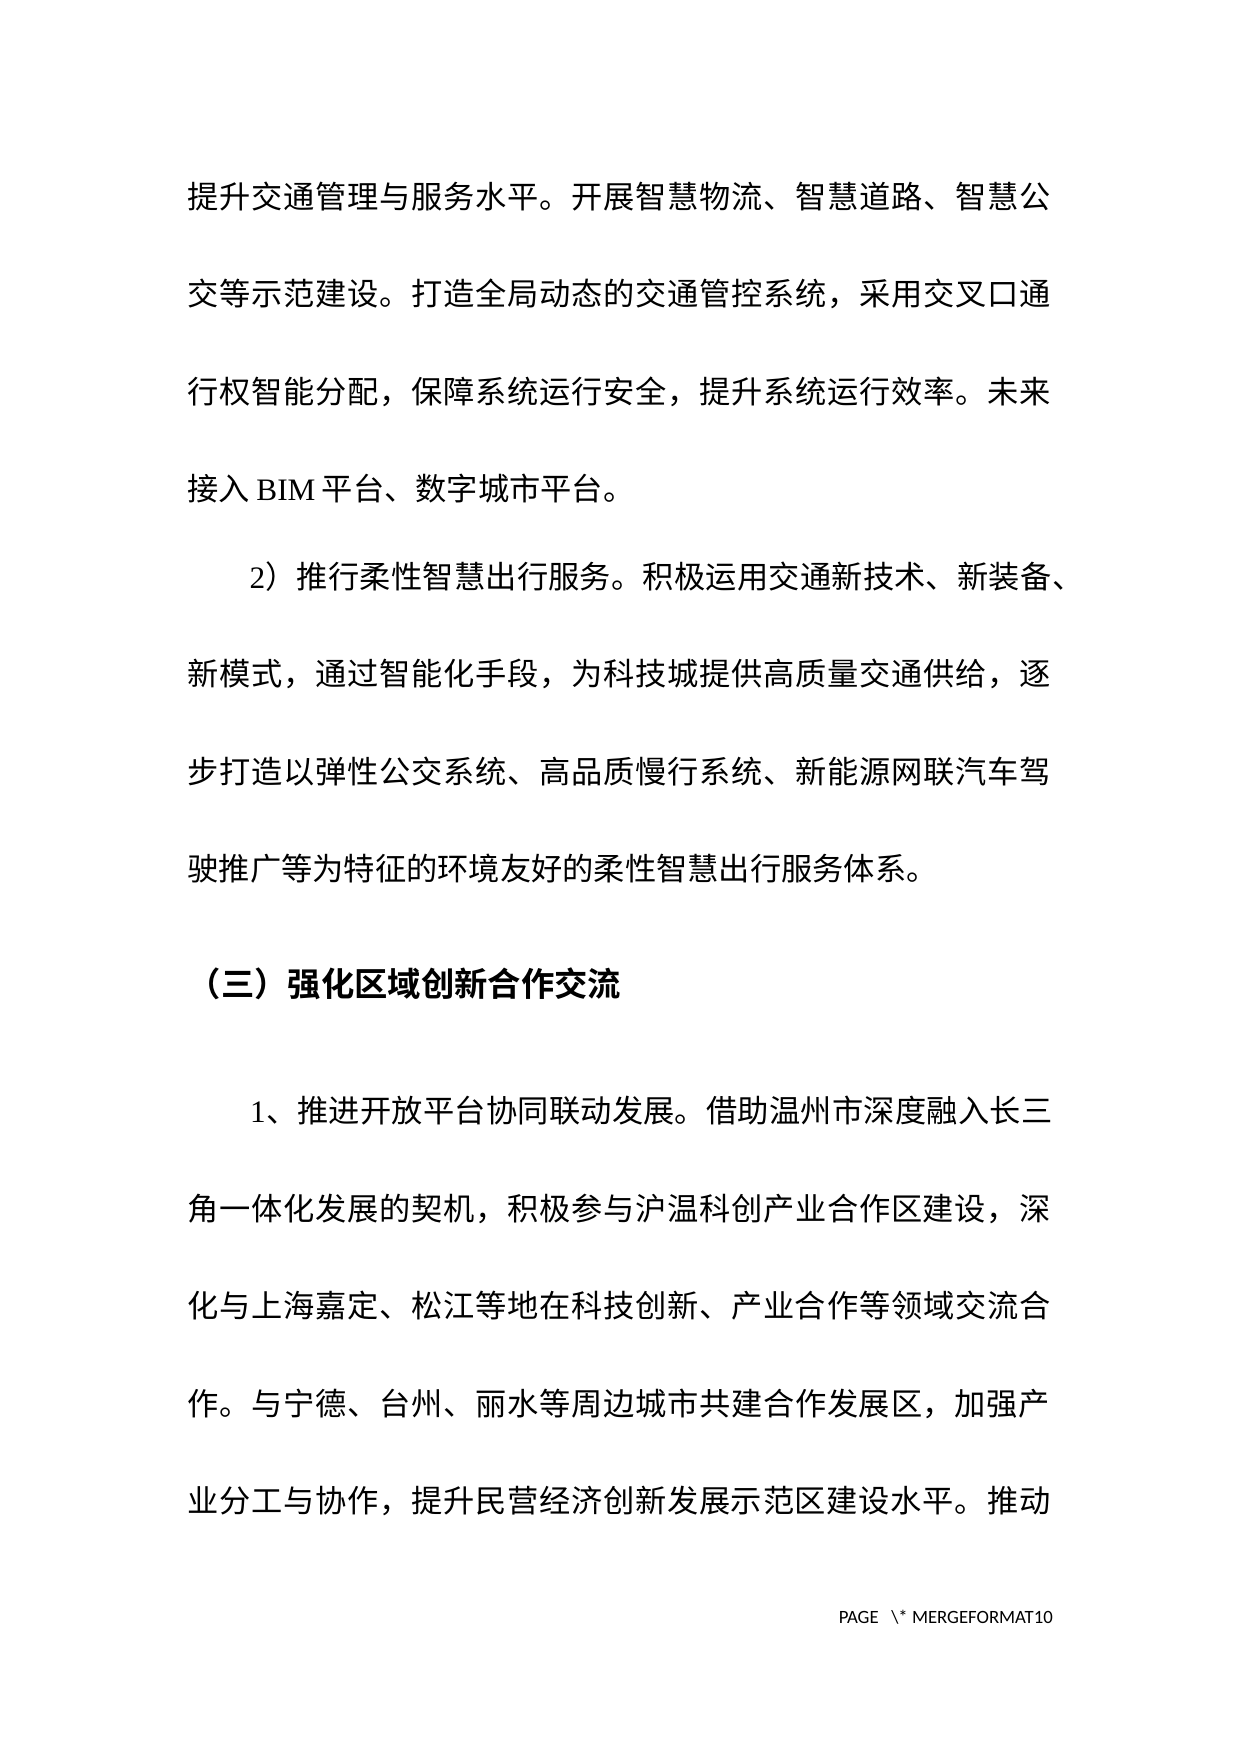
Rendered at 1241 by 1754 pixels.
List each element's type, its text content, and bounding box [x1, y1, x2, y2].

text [187, 1076, 1053, 1531]
subtitle （三）强化区域创新合作交流 [187, 949, 1053, 1014]
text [187, 162, 1053, 519]
text 2）推行柔性智慧出行服务。积极运用交通新技术、新装备、新模式，通过智能化手段，为科技城提供高质量交通供给，逐步打造以弹性公交系统、高品质慢行系统、新能源网联汽车驾驶推广等为特征的环境友好的柔性智慧出行服务体系。 [187, 542, 1053, 899]
